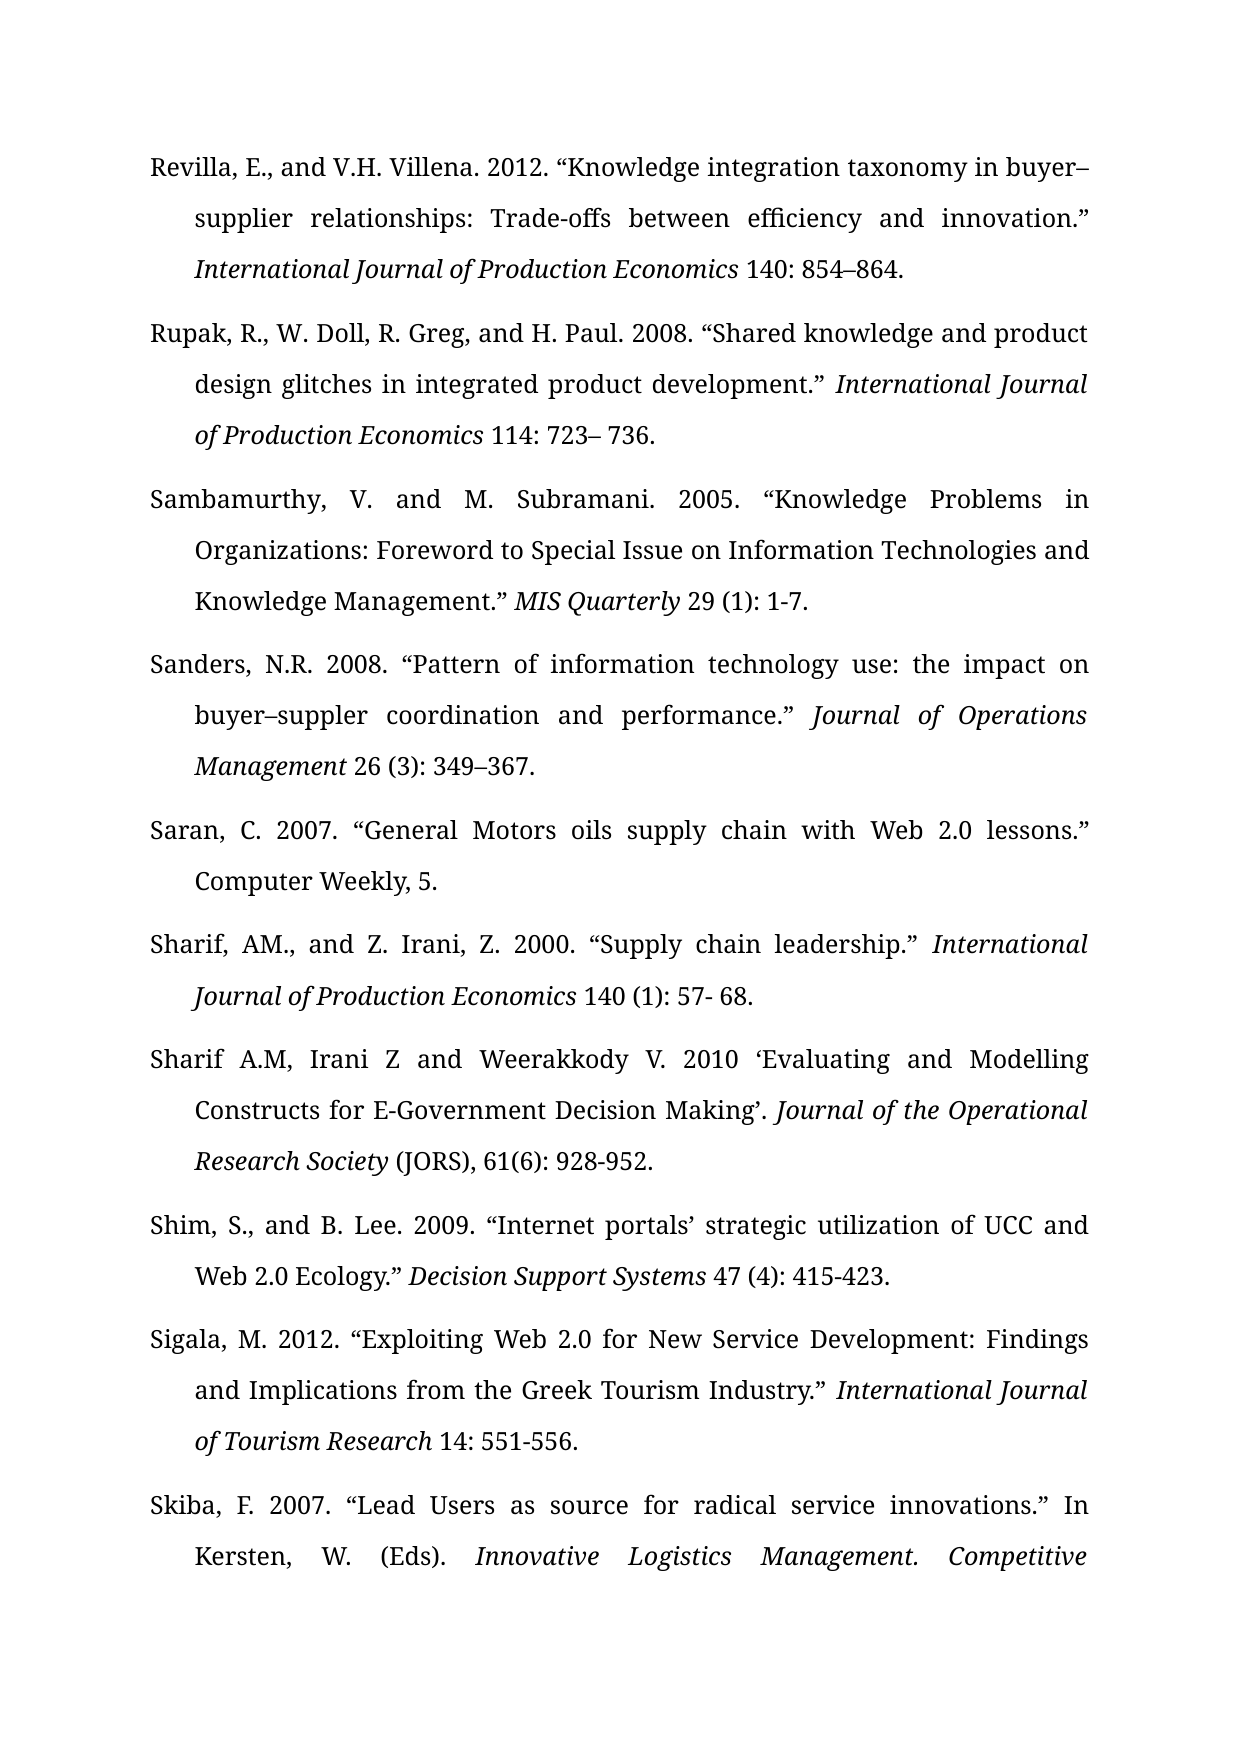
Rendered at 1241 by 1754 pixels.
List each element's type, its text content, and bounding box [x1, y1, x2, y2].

text Shim, S., and B. Lee. 2009. “Internet portals’ strategic utilization of UCC and Web 2.0 Ecology.” Decision Support Systems 47 (4): 415-423. [150, 1207, 1090, 1292]
text Revilla, E., and V.H. Villena. 2012. “Knowledge integration taxonomy in buyer–supplier relationships: Trade-offs between efficiency and innovation.” International Journal of Production Economics 140: 854–864. [150, 150, 1090, 286]
text Saran, C. 2007. “General Motors oils supply chain with Web 2.0 lessons.” Computer Weekly, 5. [150, 812, 1090, 898]
text Rupak, R., W. Doll, R. Greg, and H. Paul. 2008. “Shared knowledge and product design glitches in integrated product development.” International Journal of Production Economics 114: 723– 736. [150, 316, 1090, 452]
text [150, 1487, 1090, 1573]
text Sanders, N.R. 2008. “Pattern of information technology use: the impact on buyer–suppler coordination and performance.” Journal of Operations Management 26 (3): 349–367. [150, 647, 1090, 783]
text Sharif A.M, Irani Z and Weerakkody V. 2010 ‘Evaluating and Modelling Constructs for E-Government Decision Making’. Journal of the Operational Research Society (JORS), 61(6): 928-952. [150, 1042, 1090, 1178]
text Sigala, M. 2012. “Exploiting Web 2.0 for New Service Development: Findings and Implications from the Greek Tourism Industry.” International Journal of Tourism Research 14: 551-556. [150, 1322, 1090, 1458]
text Sambamurthy, V. and M. Subramani. 2005. “Knowledge Problems in Organizations: Foreword to Special Issue on Information Technologies and Knowledge Management.” MIS Quarterly 29 (1): 1-7. [150, 481, 1090, 617]
text Sharif, AM., and Z. Irani, Z. 2000. “Supply chain leadership.” International Journal of Production Economics 140 (1): 57- 68. [150, 927, 1090, 1012]
